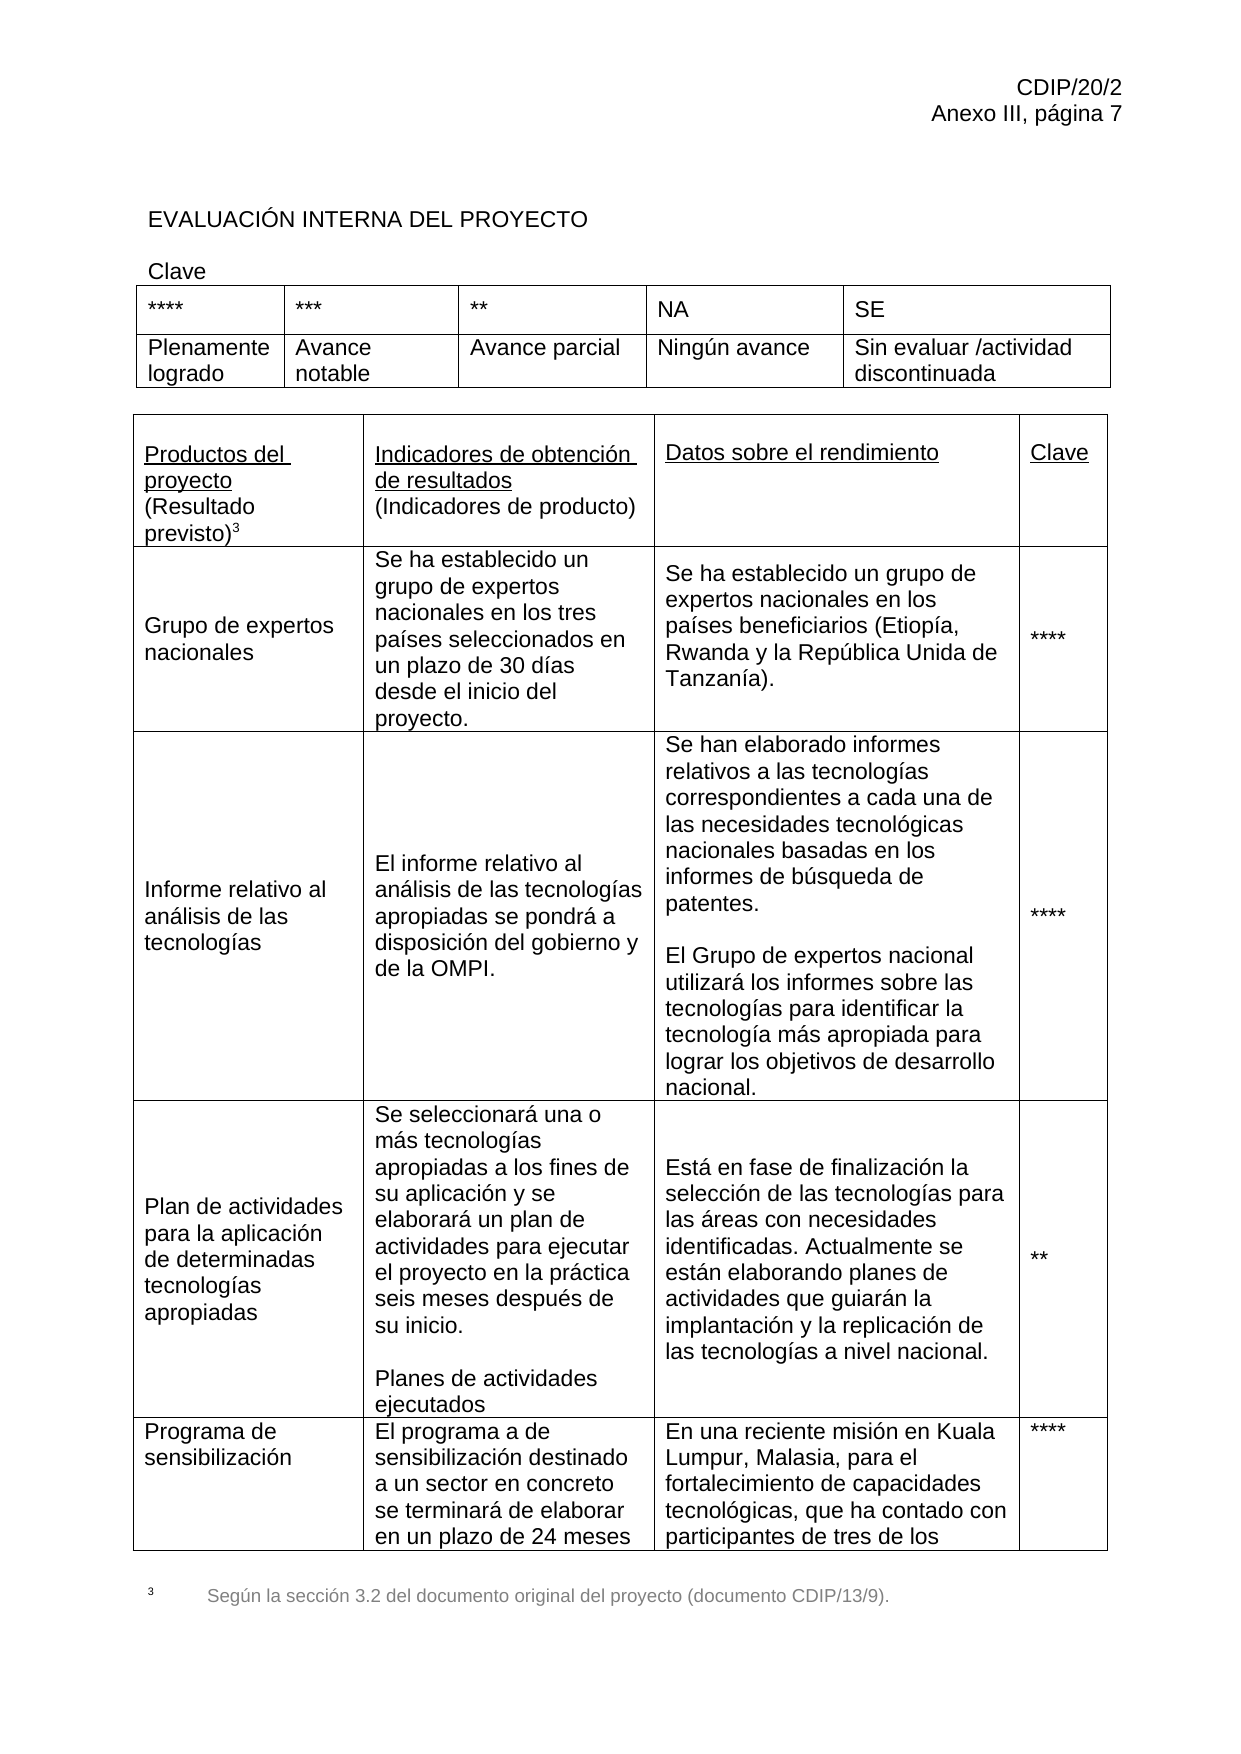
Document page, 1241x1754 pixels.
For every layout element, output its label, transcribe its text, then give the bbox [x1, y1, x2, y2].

table_cell Se seleccionará una o más tecnologías apropiadas a los fines de su aplicación y se elaborará un plan de actividades para ejecutar el proyecto en la práctica seis meses después de su inicio. Planes de actividades ejecutados [364, 1101, 654, 1417]
table_header Indicadores de obtención de resultados (Indicadores de producto) [364, 415, 654, 546]
table_cell ** [1020, 1101, 1107, 1417]
table_cell Avance parcial [459, 335, 646, 387]
table_header *** [285, 286, 458, 333]
table_header ** [459, 286, 646, 333]
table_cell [364, 1418, 654, 1549]
table_cell Se ha establecido un grupo de expertos nacionales en los países beneficiarios (Etiopía, Rwanda y la República Unida de Tanzanía). [655, 547, 1019, 731]
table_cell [655, 1418, 1019, 1549]
table_cell Ningún avance [647, 335, 843, 387]
table_cell **** [1020, 1418, 1107, 1549]
table_header Clave [1020, 415, 1107, 546]
table_header NA [647, 286, 843, 333]
table_cell Informe relativo al análisis de las tecnologías [134, 732, 363, 1100]
table_header Datos sobre el rendimiento [655, 415, 1019, 546]
table_cell Programa de sensibilización [134, 1418, 363, 1549]
table_cell **** [1020, 732, 1107, 1100]
table_cell El informe relativo al análisis de las tecnologías apropiadas se pondrá a disposición del gobierno y de la OMPI. [364, 732, 654, 1100]
table_cell Se ha establecido un grupo de expertos nacionales en los tres países seleccionados en un plazo de 30 días desde el inicio del proyecto. [364, 547, 654, 731]
table_header Productos del proyecto (Resultado previsto) [134, 415, 363, 546]
table_header EVALUACIÓN INTERNA DEL PROYECTO [136, 179, 1104, 232]
table_cell Se han elaborado informes relativos a las tecnologías correspondientes a cada una de las necesidades tecnológicas nacionales basadas en los informes de búsqueda de patentes. El Grupo de expertos nacional utilizará los informes sobre las tecnologías para identificar la tecnología más apropiada para lograr los objetivos de desarrollo nacional. [655, 732, 1019, 1100]
table_cell Plenamente logrado [137, 335, 284, 387]
table_cell Plan de actividades para la aplicación de determinadas tecnologías apropiadas [134, 1101, 363, 1417]
text Clave [148, 258, 1122, 285]
table_cell **** [1020, 547, 1107, 731]
table_cell Está en fase de finalización la selección de las tecnologías para las áreas con necesidades identificadas. Actualmente se están elaborando planes de actividades que guiarán la implantación y la replicación de las tecnologías a nivel nacional. [655, 1101, 1019, 1417]
table_header SE [844, 286, 1110, 333]
table_cell Grupo de expertos nacionales [134, 547, 363, 731]
table_cell Avance notable [285, 335, 458, 387]
table_cell Sin evaluar /actividad discontinuada [844, 335, 1110, 387]
table_header **** [137, 286, 284, 333]
